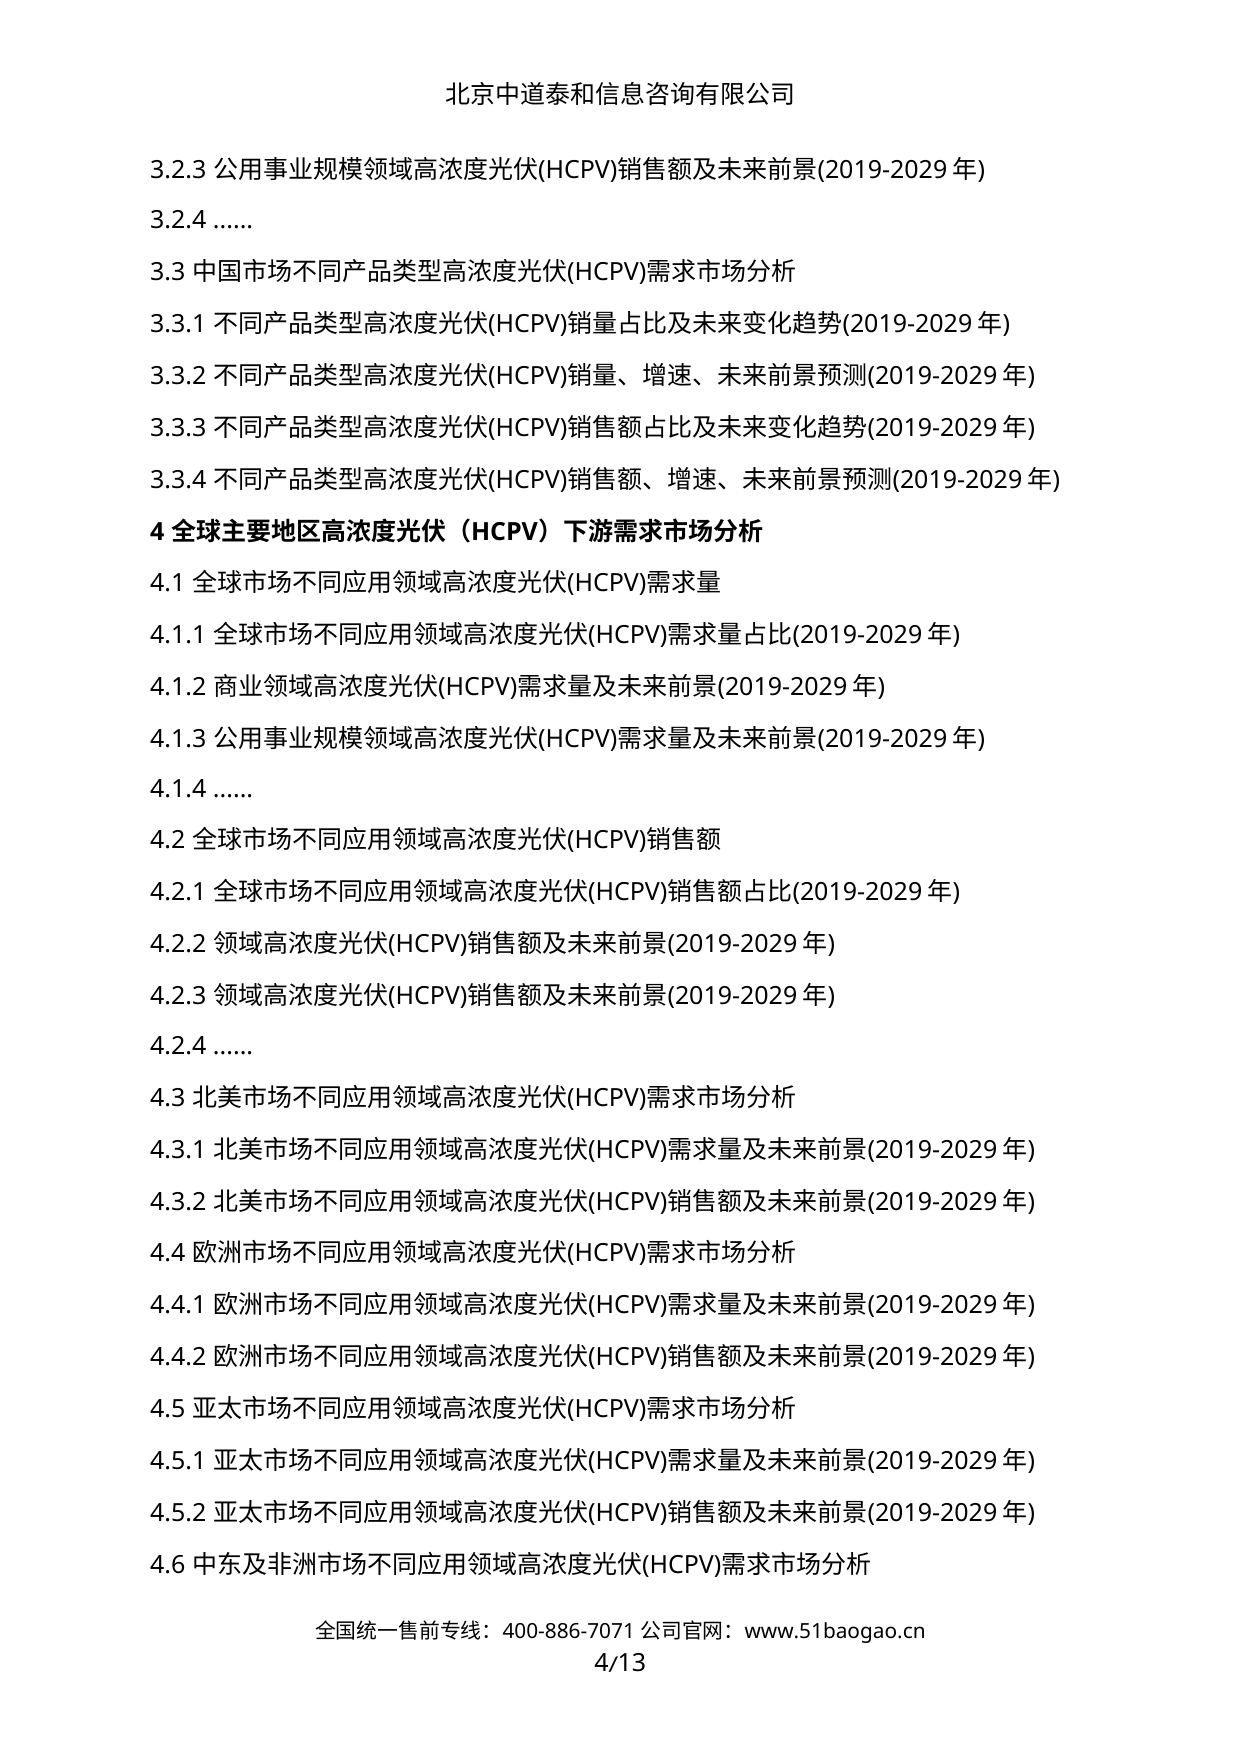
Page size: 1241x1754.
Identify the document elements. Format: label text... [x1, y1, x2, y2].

text 4.2 全球市场不同应用领域高浓度光伏(HCPV)销售额 [150, 820, 1090, 856]
text 3.3.3 不同产品类型高浓度光伏(HCPV)销售额占比及未来变化趋势(2019-2029年) [150, 407, 1090, 443]
text 4.2.4 ...... [150, 1027, 1090, 1062]
text 3.3.2 不同产品类型高浓度光伏(HCPV)销量、增速、未来前景预测(2019-2029年) [150, 355, 1090, 392]
text 4.2.2 领域高浓度光伏(HCPV)销售额及未来前景(2019-2029年) [150, 924, 1090, 960]
text 4.3 北美市场不同应用领域高浓度光伏(HCPV)需求市场分析 [150, 1077, 1090, 1113]
text 4.1.3 公用事业规模领域高浓度光伏(HCPV)需求量及未来前景(2019-2029年) [150, 718, 1090, 755]
text 4.1.1 全球市场不同应用领域高浓度光伏(HCPV)需求量占比(2019-2029年) [150, 615, 1090, 651]
text 4.1 全球市场不同应用领域高浓度光伏(HCPV)需求量 [150, 563, 1090, 599]
text 3.2.4 ...... [150, 202, 1090, 236]
text 3.3.1 不同产品类型高浓度光伏(HCPV)销量占比及未来变化趋势(2019-2029年) [150, 303, 1090, 340]
text 4.4.2 欧洲市场不同应用领域高浓度光伏(HCPV)销售额及未来前景(2019-2029年) [150, 1337, 1090, 1373]
text 4.2.1 全球市场不同应用领域高浓度光伏(HCPV)销售额占比(2019-2029年) [150, 872, 1090, 908]
text 3.3.4 不同产品类型高浓度光伏(HCPV)销售额、增速、未来前景预测(2019-2029年) [150, 459, 1090, 495]
text 4 全球主要地区高浓度光伏（HCPV）下游需求市场分析 [150, 511, 1090, 547]
text 4.4.1 欧洲市场不同应用领域高浓度光伏(HCPV)需求量及未来前景(2019-2029年) [150, 1285, 1090, 1321]
text 4.2.3 领域高浓度光伏(HCPV)销售额及未来前景(2019-2029年) [150, 976, 1090, 1012]
text 4.3.1 北美市场不同应用领域高浓度光伏(HCPV)需求量及未来前景(2019-2029年) [150, 1129, 1090, 1165]
text 4.1.4 ...... [150, 770, 1090, 804]
text 4.6 中东及非洲市场不同应用领域高浓度光伏(HCPV)需求市场分析 [150, 1544, 1090, 1580]
text 4.1.2 商业领域高浓度光伏(HCPV)需求量及未来前景(2019-2029年) [150, 667, 1090, 703]
text 4.5 亚太市场不同应用领域高浓度光伏(HCPV)需求市场分析 [150, 1388, 1090, 1425]
text 4.5.2 亚太市场不同应用领域高浓度光伏(HCPV)销售额及未来前景(2019-2029年) [150, 1492, 1090, 1528]
text 4.4 欧洲市场不同应用领域高浓度光伏(HCPV)需求市场分析 [150, 1233, 1090, 1269]
text 4.3.2 北美市场不同应用领域高浓度光伏(HCPV)销售额及未来前景(2019-2029年) [150, 1181, 1090, 1217]
text 3.2.3 公用事业规模领域高浓度光伏(HCPV)销售额及未来前景(2019-2029年) [150, 150, 1090, 186]
text 3.3 中国市场不同产品类型高浓度光伏(HCPV)需求市场分析 [150, 252, 1090, 288]
text 4.5.1 亚太市场不同应用领域高浓度光伏(HCPV)需求量及未来前景(2019-2029年) [150, 1440, 1090, 1477]
